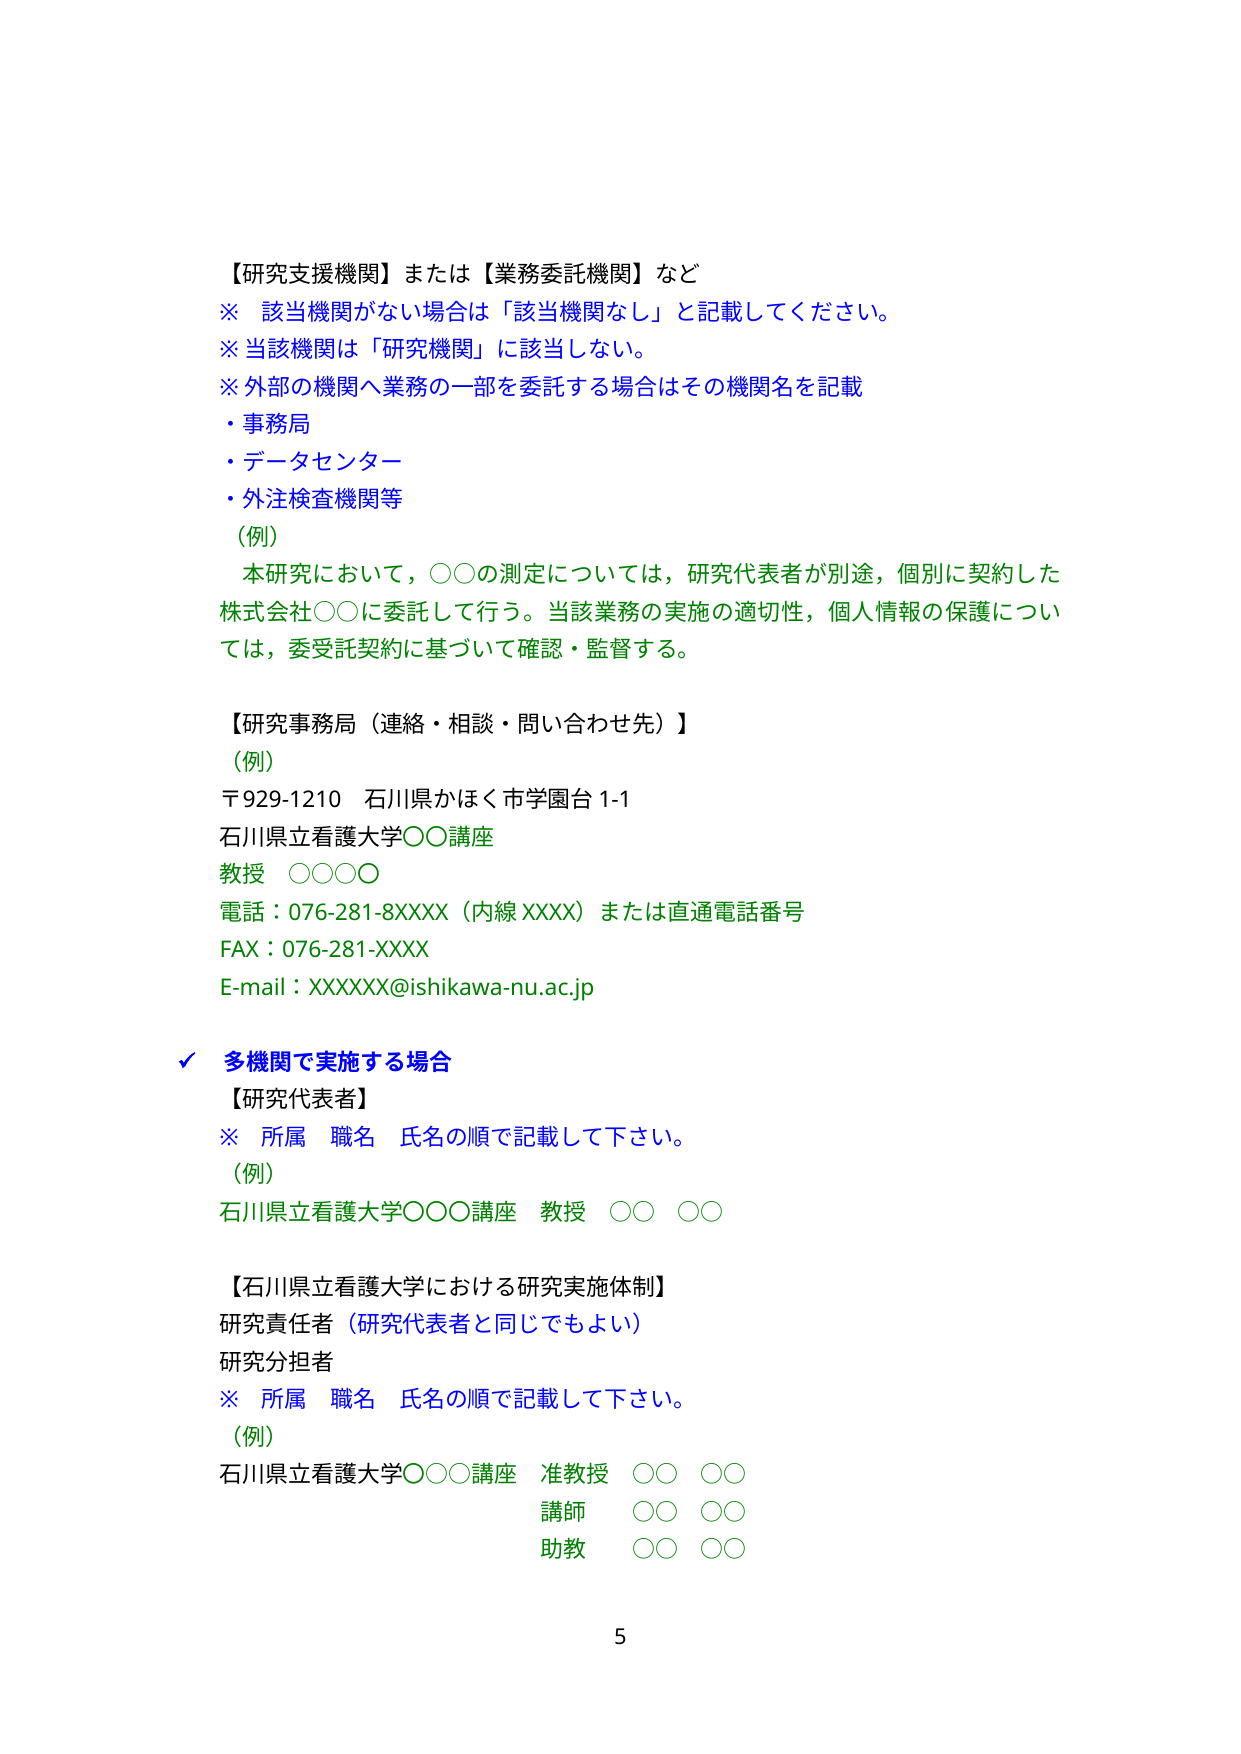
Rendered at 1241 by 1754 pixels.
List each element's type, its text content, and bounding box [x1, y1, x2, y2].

text 本研究において，○○の測定については，研究代表者が別途，個別に契約した株式会社○○に委託して行う。当該業務の実施の適切性，個人情報の保護については，委受託契約に基づいて確認・監督する。 [219, 554, 1063, 667]
text 助教 ○○ ○○ [219, 1529, 1063, 1567]
text 石川県立看護大学〇○○講座 准教授 ○○ ○○ [219, 1454, 1063, 1492]
text （例） [219, 1417, 1063, 1454]
text 【研究代表者】 [219, 1079, 1063, 1117]
text 【研究支援機関】または【業務委託機関】など [219, 254, 1063, 292]
text 研究責任者（研究代表者と同じでもよい） [219, 1304, 1063, 1342]
text ※ 外部の機関へ業務の一部を委託する場合はその機関名を記載 [219, 367, 1063, 404]
text 石川県立看護大学〇〇講座 [219, 817, 1063, 854]
list 多機関で実施する場合 [177, 1042, 1063, 1079]
text 〒929-1210 石川県かほく市学園台1-1 [219, 779, 1063, 817]
text 教授 ○○○〇 [219, 854, 1063, 892]
text FAX：076-281-XXXX [219, 929, 1063, 967]
text （例） [177, 517, 1063, 554]
text 電話：076-281-8XXXX（内線XXXX）または直通電話番号 [219, 892, 1063, 929]
text ※ 当該機関は「研究機関」に該当しない。 [219, 329, 1063, 367]
text ※ 所属 職名 氏名の順で記載して下さい。 [219, 1379, 1063, 1417]
text （例） [219, 1154, 1063, 1192]
text 【研究事務局（連絡・相談・問い合わせ先）】 [219, 704, 1063, 742]
text 研究分担者 [219, 1342, 1063, 1379]
text 【石川県立看護大学における研究実施体制】 [219, 1267, 1063, 1304]
text 講師 ○○ ○○ [219, 1492, 1063, 1529]
text ・事務局 [219, 404, 1063, 442]
text ※ 所属 職名 氏名の順で記載して下さい。 [219, 1117, 1063, 1154]
text ・外注検査機関等 [219, 479, 1063, 517]
text ※ 該当機関がない場合は「該当機関なし」と記載してください。 [219, 292, 1063, 329]
text ・データセンター [219, 442, 1063, 479]
text E-mail：XXXXXX@ishikawa-nu.ac.jp [219, 967, 1063, 1004]
text （例） [219, 742, 1063, 779]
text 石川県立看護大学〇〇〇講座 教授 ○○ ○○ [219, 1192, 1063, 1229]
